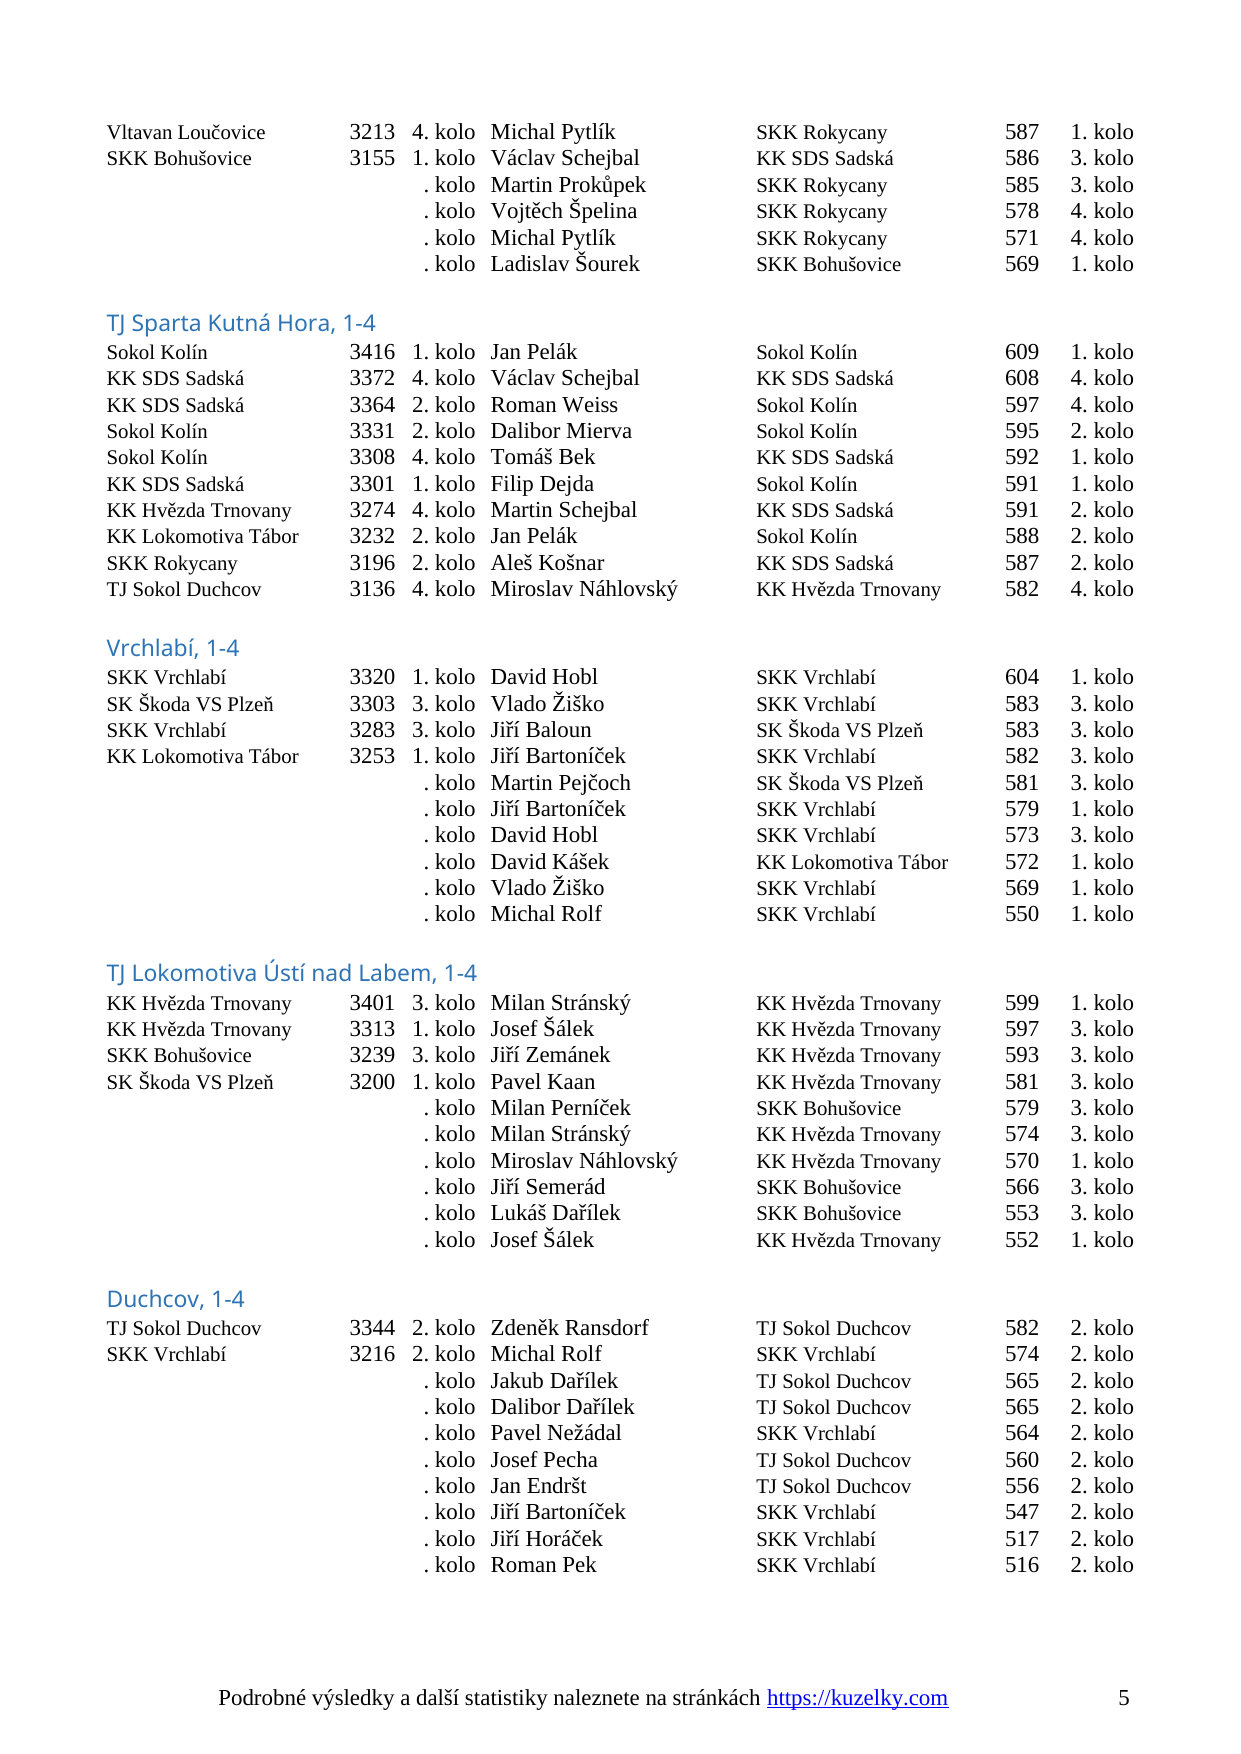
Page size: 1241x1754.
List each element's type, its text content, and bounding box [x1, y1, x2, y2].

text . kolo Ladislav Šourek SKK Bohušovice 569 1. kolo [106, 250, 1134, 276]
text . kolo Milan Perníček SKK Bohušovice 579 3. kolo [106, 1094, 1134, 1120]
text SKK Vrchlabí 3320 1. kolo David Hobl SKK Vrchlabí 604 1. kolo [106, 663, 1134, 690]
text . kolo Jiří Bartoníček SKK Vrchlabí 547 2. kolo [106, 1498, 1134, 1525]
text . kolo Josef Šálek KK Hvězda Trnovany 552 1. kolo [106, 1226, 1134, 1252]
text . kolo David Hobl SKK Vrchlabí 573 3. kolo [106, 821, 1134, 848]
text . kolo Michal Rolf SKK Vrchlabí 550 1. kolo [106, 901, 1134, 927]
subtitle Duchcov, 1-4 [106, 1283, 1134, 1314]
text . kolo Miroslav Náhlovský KK Hvězda Trnovany 570 1. kolo [106, 1147, 1134, 1173]
text . kolo Dalibor Dařílek TJ Sokol Duchcov 565 2. kolo [106, 1393, 1134, 1419]
text KK SDS Sadská 3364 2. kolo Roman Weiss Sokol Kolín 597 4. kolo [106, 391, 1134, 417]
text . kolo Lukáš Dařílek SKK Bohušovice 553 3. kolo [106, 1199, 1134, 1226]
text Vltavan Loučovice 3213 4. kolo Michal Pytlík SKK Rokycany 587 1. kolo [106, 118, 1134, 144]
text . kolo Jiří Horáček SKK Vrchlabí 517 2. kolo [106, 1525, 1134, 1551]
text . kolo David Kášek KK Lokomotiva Tábor 572 1. kolo [106, 848, 1134, 874]
text Sokol Kolín 3416 1. kolo Jan Pelák Sokol Kolín 609 1. kolo [106, 338, 1134, 364]
text SK Škoda VS Plzeň 3200 1. kolo Pavel Kaan KK Hvězda Trnovany 581 3. kolo [106, 1068, 1134, 1094]
text SK Škoda VS Plzeň 3303 3. kolo Vlado Žiško SKK Vrchlabí 583 3. kolo [106, 690, 1134, 716]
text . kolo Jan Endršt TJ Sokol Duchcov 556 2. kolo [106, 1472, 1134, 1498]
subtitle TJ Lokomotiva Ústí nad Labem, 1-4 [106, 957, 1134, 989]
text . kolo Vojtěch Špelina SKK Rokycany 578 4. kolo [106, 197, 1134, 223]
text . kolo Milan Stránský KK Hvězda Trnovany 574 3. kolo [106, 1120, 1134, 1147]
text SKK Bohušovice 3155 1. kolo Václav Schejbal KK SDS Sadská 586 3. kolo [106, 144, 1134, 171]
text SKK Rokycany 3196 2. kolo Aleš Košnar KK SDS Sadská 587 2. kolo [106, 549, 1134, 575]
text . kolo Martin Prokůpek SKK Rokycany 585 3. kolo [106, 171, 1134, 197]
text SKK Bohušovice 3239 3. kolo Jiří Zemánek KK Hvězda Trnovany 593 3. kolo [106, 1041, 1134, 1068]
text Sokol Kolín 3308 4. kolo Tomáš Bek KK SDS Sadská 592 1. kolo [106, 443, 1134, 470]
text . kolo Josef Pecha TJ Sokol Duchcov 560 2. kolo [106, 1446, 1134, 1472]
text TJ Sokol Duchcov 3136 4. kolo Miroslav Náhlovský KK Hvězda Trnovany 582 4. kolo [106, 575, 1134, 602]
text . kolo Vlado Žiško SKK Vrchlabí 569 1. kolo [106, 874, 1134, 901]
text KK Lokomotiva Tábor 3253 1. kolo Jiří Bartoníček SKK Vrchlabí 582 3. kolo [106, 742, 1134, 769]
text SKK Vrchlabí 3216 2. kolo Michal Rolf SKK Vrchlabí 574 2. kolo [106, 1340, 1134, 1367]
text . kolo Jiří Semerád SKK Bohušovice 566 3. kolo [106, 1173, 1134, 1199]
text KK Lokomotiva Tábor 3232 2. kolo Jan Pelák Sokol Kolín 588 2. kolo [106, 522, 1134, 549]
text . kolo Jakub Dařílek TJ Sokol Duchcov 565 2. kolo [106, 1367, 1134, 1393]
text . kolo Martin Pejčoch SK Škoda VS Plzeň 581 3. kolo [106, 769, 1134, 795]
text . kolo Pavel Nežádal SKK Vrchlabí 564 2. kolo [106, 1419, 1134, 1446]
text KK Hvězda Trnovany 3274 4. kolo Martin Schejbal KK SDS Sadská 591 2. kolo [106, 496, 1134, 522]
text . kolo Jiří Bartoníček SKK Vrchlabí 579 1. kolo [106, 795, 1134, 821]
text TJ Sokol Duchcov 3344 2. kolo Zdeněk Ransdorf TJ Sokol Duchcov 582 2. kolo [106, 1314, 1134, 1340]
text KK SDS Sadská 3301 1. kolo Filip Dejda Sokol Kolín 591 1. kolo [106, 470, 1134, 496]
text KK Hvězda Trnovany 3313 1. kolo Josef Šálek KK Hvězda Trnovany 597 3. kolo [106, 1015, 1134, 1041]
text SKK Vrchlabí 3283 3. kolo Jiří Baloun SK Škoda VS Plzeň 583 3. kolo [106, 716, 1134, 742]
subtitle Vrchlabí, 1-4 [106, 632, 1134, 663]
text Sokol Kolín 3331 2. kolo Dalibor Mierva Sokol Kolín 595 2. kolo [106, 417, 1134, 443]
subtitle TJ Sparta Kutná Hora, 1-4 [106, 307, 1134, 338]
text . kolo Michal Pytlík SKK Rokycany 571 4. kolo [106, 223, 1134, 250]
text . kolo Roman Pek SKK Vrchlabí 516 2. kolo [106, 1551, 1134, 1577]
text KK Hvězda Trnovany 3401 3. kolo Milan Stránský KK Hvězda Trnovany 599 1. kolo [106, 989, 1134, 1015]
text KK SDS Sadská 3372 4. kolo Václav Schejbal KK SDS Sadská 608 4. kolo [106, 364, 1134, 391]
